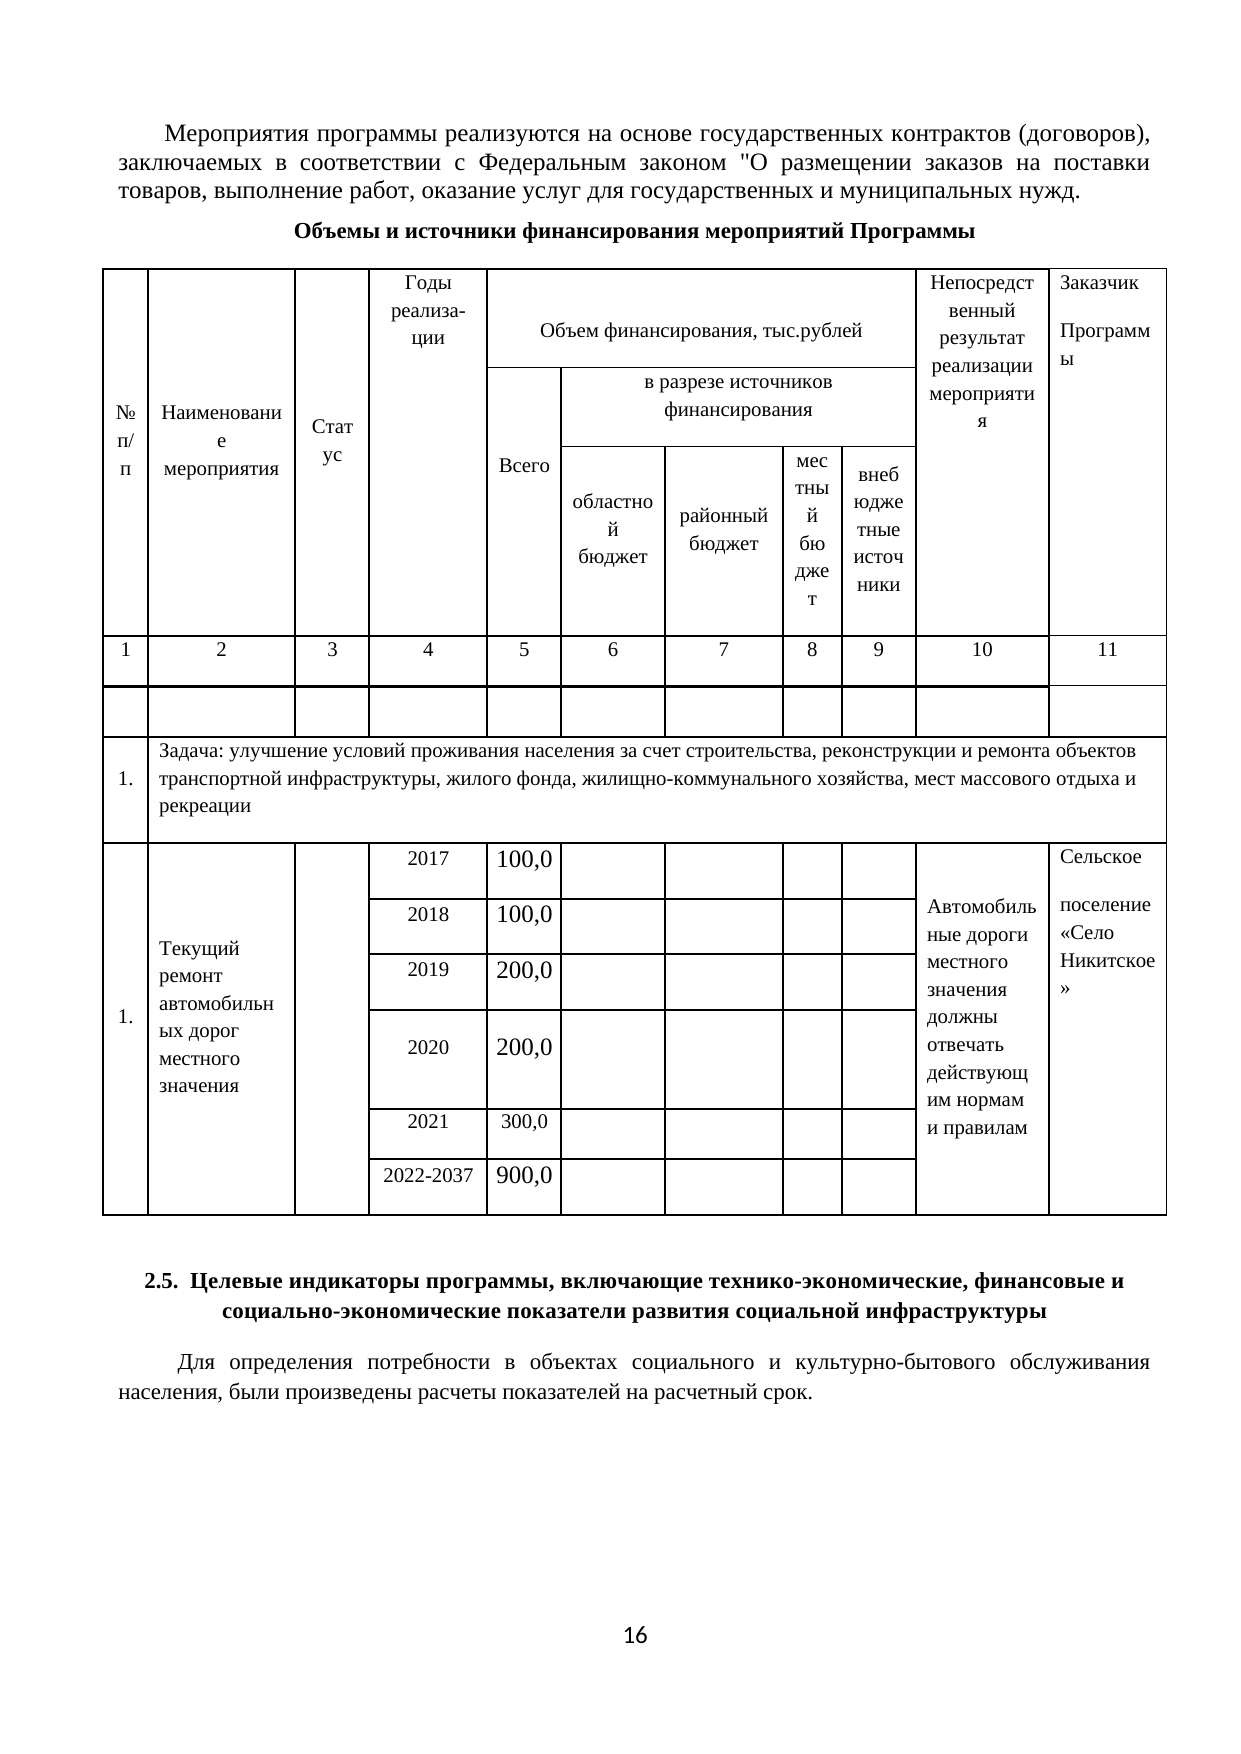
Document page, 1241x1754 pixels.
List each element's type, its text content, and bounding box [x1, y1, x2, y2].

table_cell 2018 [370, 900, 486, 953]
table_cell [784, 1110, 841, 1158]
table_cell [488, 688, 560, 736]
table_cell [843, 1160, 915, 1214]
table_cell 2022-2037 [370, 1160, 486, 1214]
table_header № п/п [104, 270, 147, 634]
table_cell 3 [296, 637, 368, 685]
table_cell [784, 955, 841, 1008]
text Объемы и источники финансирования мероприятий Программы [118, 217, 1152, 243]
table_cell [666, 688, 782, 736]
table_header Непосредственный результат реализации мероприятия [917, 270, 1048, 634]
table_header Объем финансирования, тыс.рублей [488, 270, 915, 367]
table_cell [843, 955, 915, 1008]
table_cell [149, 688, 294, 736]
table_cell 7 [666, 637, 782, 685]
table_cell 2021 [370, 1110, 486, 1158]
table_cell 10 [917, 637, 1048, 685]
table_cell [843, 900, 915, 953]
table_cell 2019 [370, 955, 486, 1008]
table_cell 1. [104, 844, 147, 1214]
table_cell [1050, 686, 1166, 736]
table_cell Сельское поселение «Село Никитское» [1050, 844, 1166, 1214]
table_cell Текущий ремонт автомобильных дорог местного значения [149, 844, 294, 1214]
table_cell [843, 688, 915, 736]
table_header Наименование мероприятия [149, 270, 294, 634]
table_cell 200,0 [488, 955, 560, 1008]
table_cell Задача: улучшение условий проживания населения за счет строительства, реконструкции и ремонта объектов транспортной инфраструктуры, жилого фонда, жилищно-коммунального хозяйства, мест массового отдыха и рекреации [149, 738, 1166, 842]
table_cell 11 [1050, 636, 1166, 685]
table_cell [784, 900, 841, 953]
table_cell [562, 688, 664, 736]
table_cell 1. [104, 738, 147, 842]
table_cell [843, 1011, 915, 1107]
table_cell областной бюджет [562, 447, 664, 634]
table_cell 100,0 [488, 900, 560, 953]
table_cell [562, 844, 664, 897]
table_cell в разрезе источников финансирования [562, 368, 915, 446]
table_cell [666, 844, 782, 897]
table_cell [296, 844, 368, 1214]
table_cell 9 [843, 637, 915, 685]
text 2.5. Целевые индикаторы программы, включающие технико-экономические, финансовые и социально-экономические показатели развития социальной инфраструктуры [118, 1267, 1152, 1323]
table_cell внебюджетные источники [843, 447, 915, 634]
table_cell [666, 1011, 782, 1107]
table_cell 2017 [370, 844, 486, 897]
table_cell [296, 688, 368, 736]
table_cell 4 [370, 637, 486, 685]
table_cell 900,0 [488, 1160, 560, 1214]
table_cell [666, 1160, 782, 1214]
text Для определения потребности в объектах социального и культурно-бытового обслуживания населения, были произведены расчеты показателей на расчетный срок. [118, 1348, 1152, 1405]
table_cell районный бюджет [666, 447, 782, 634]
table_cell [784, 844, 841, 897]
table_cell [666, 900, 782, 953]
table_cell 2 [149, 637, 294, 685]
table_cell 200,0 [488, 1011, 560, 1107]
table_cell [562, 955, 664, 1008]
table_cell 2020 [370, 1011, 486, 1107]
table_cell [784, 1011, 841, 1107]
table_cell 6 [562, 637, 664, 685]
table_cell [843, 1110, 915, 1158]
table_header Статус [296, 270, 368, 634]
table_cell 1 [104, 637, 147, 685]
table_cell [562, 1160, 664, 1214]
table_cell Автомобильные дороги местного значения должны отвечать действующим нормам и правилам [917, 844, 1048, 1214]
table_cell 100,0 [488, 844, 560, 897]
table_cell Всего [488, 368, 560, 634]
table_cell [666, 955, 782, 1008]
table_cell местный бюджет [784, 447, 841, 634]
table_cell [784, 688, 841, 736]
table_cell 5 [488, 637, 560, 685]
table_cell [917, 688, 1048, 736]
table_header Годы реализа-ции [370, 270, 486, 634]
text Мероприятия программы реализуются на основе государственных контрактов (договоров), заключаемых в соответствии с Федеральным законом "О размещении заказов на поставки товаров, выполнение работ, оказание услуг для государственных и муниципальных нужд. [118, 118, 1152, 204]
table_cell [843, 844, 915, 897]
table_cell [370, 688, 486, 736]
table_cell [562, 900, 664, 953]
table_cell [562, 1011, 664, 1107]
table_cell 300,0 [488, 1110, 560, 1158]
table_cell [666, 1110, 782, 1158]
table_cell [562, 1110, 664, 1158]
table_cell [104, 688, 147, 736]
table_cell 8 [784, 637, 841, 685]
table_cell [784, 1160, 841, 1214]
table_header Заказчик Программы [1050, 269, 1166, 634]
